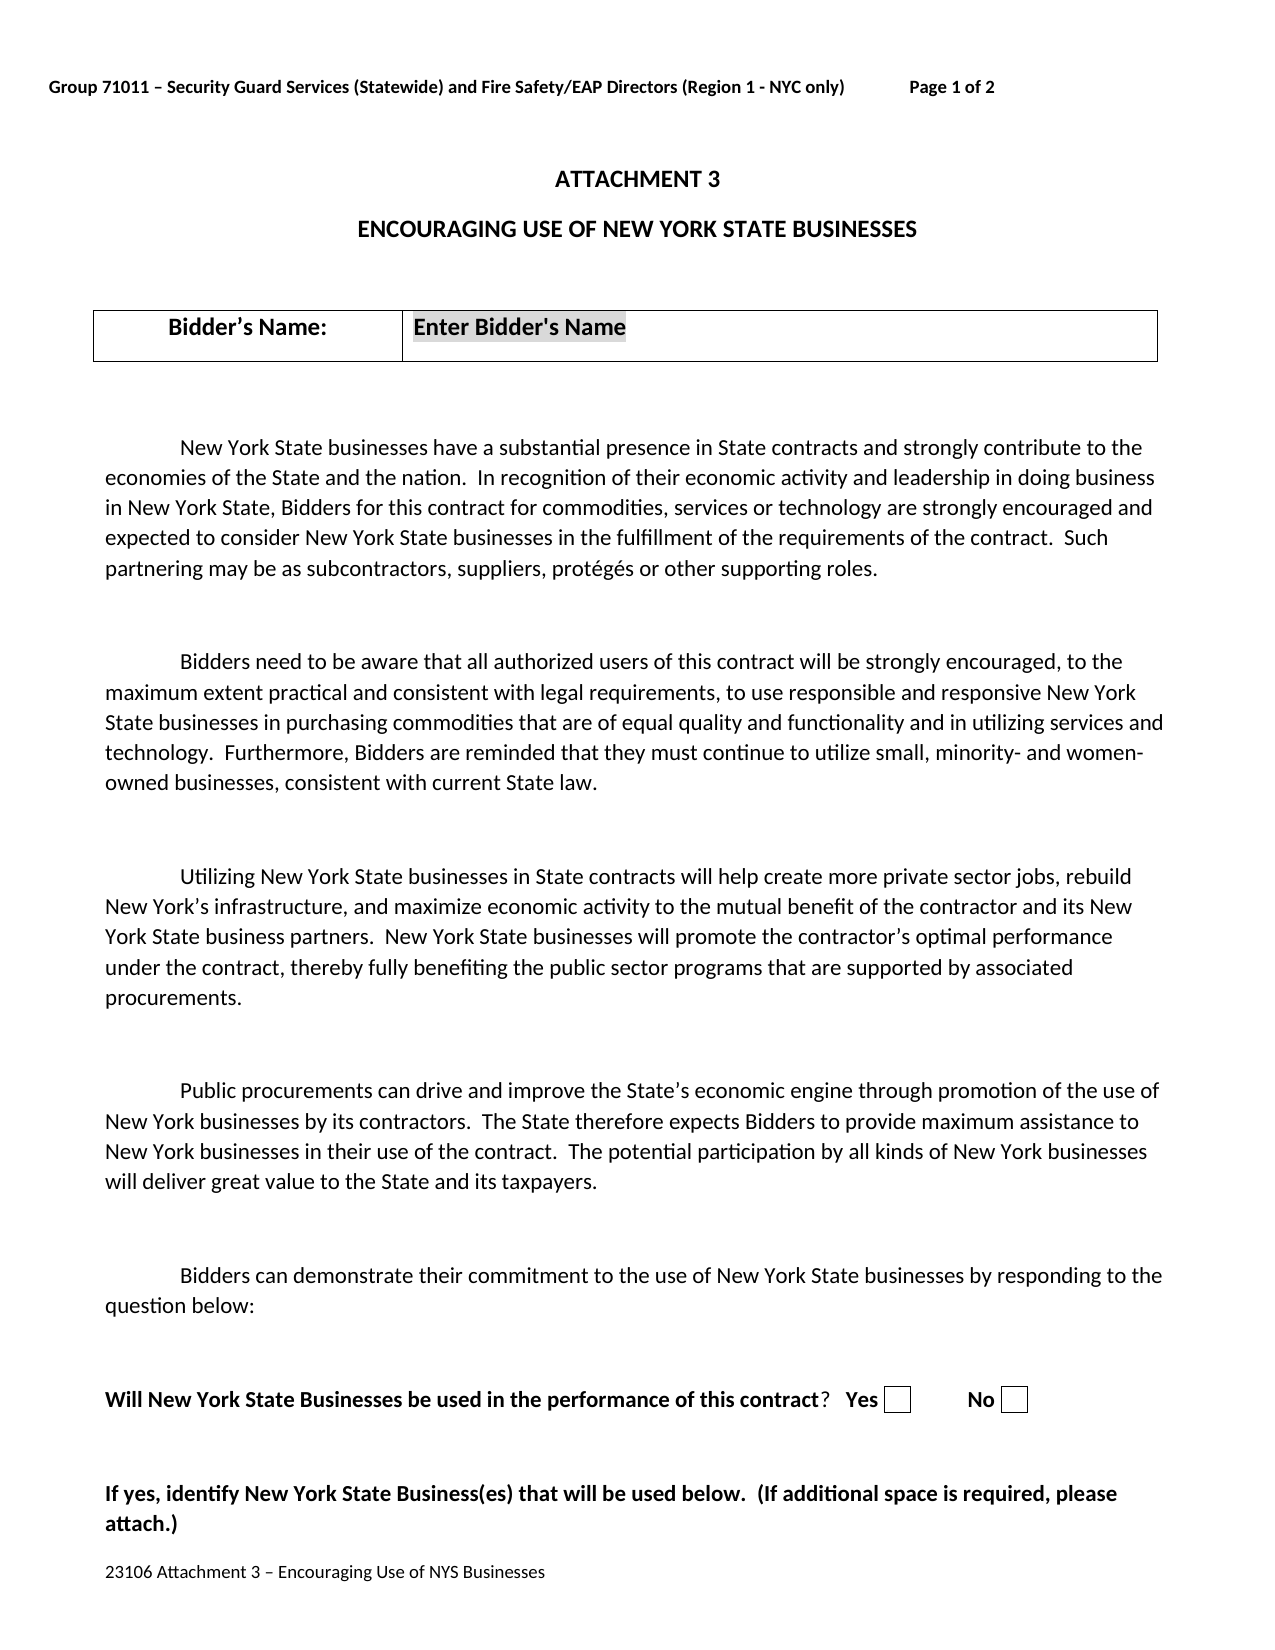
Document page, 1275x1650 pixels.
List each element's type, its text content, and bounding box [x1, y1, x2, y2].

text ATTACHMENT 3 [105, 163, 1170, 194]
text Bidders can demonstrate their commitment to the use of New York State businesses by responding to the question below: [105, 1261, 1170, 1319]
text New York State businesses have a substantial presence in State contracts and strongly contribute to the economies of the State and the nation. In recognition of their economic activity and leadership in doing business in New York State, Bidders for this contract for commodities, services or technology are strongly encouraged and expected to consider New York State businesses in the fulfillment of the requirements of the contract. Such partnering may be as subcontractors, suppliers, protégés or other supporting roles. [105, 433, 1170, 582]
text Utilizing New York State businesses in State contracts will help create more private sector jobs, rebuild New York’s infrastructure, and maximize economic activity to the mutual benefit of the contractor and its New York State business partners. New York State businesses will promote the contractor’s optimal performance under the contract, thereby fully benefiting the public sector programs that are supported by associated procurements. [105, 862, 1170, 1011]
text ENCOURAGING USE OF NEW YORK STATE BUSINESSES [105, 213, 1170, 243]
text Bidders need to be aware that all authorized users of this contract will be strongly encouraged, to the maximum extent practical and consistent with legal requirements, to use responsible and responsive New York State businesses in purchasing commodities that are of equal quality and functionality and in utilizing services and technology. Furthermore, Bidders are reminded that they must continue to utilize small, minority- and women-owned businesses, consistent with current State law. [105, 647, 1170, 796]
text Public procurements can drive and improve the State’s economic engine through promotion of the use of New York businesses by its contractors. The State therefore expects Bidders to provide maximum assistance to New York businesses in their use of the contract. The potential participation by all kinds of New York businesses will deliver great value to the State and its taxpayers. [105, 1077, 1170, 1195]
table_header Bidder’s Name: [94, 311, 402, 361]
table_header Enter Bidder's Name [403, 311, 1157, 361]
text Will New York State Businesses be used in the performance of this contract? Yes No [105, 1385, 1170, 1413]
text If yes, identify New York State Business(es) that will be used below. (If additional space is required, please attach.) [105, 1479, 1170, 1537]
